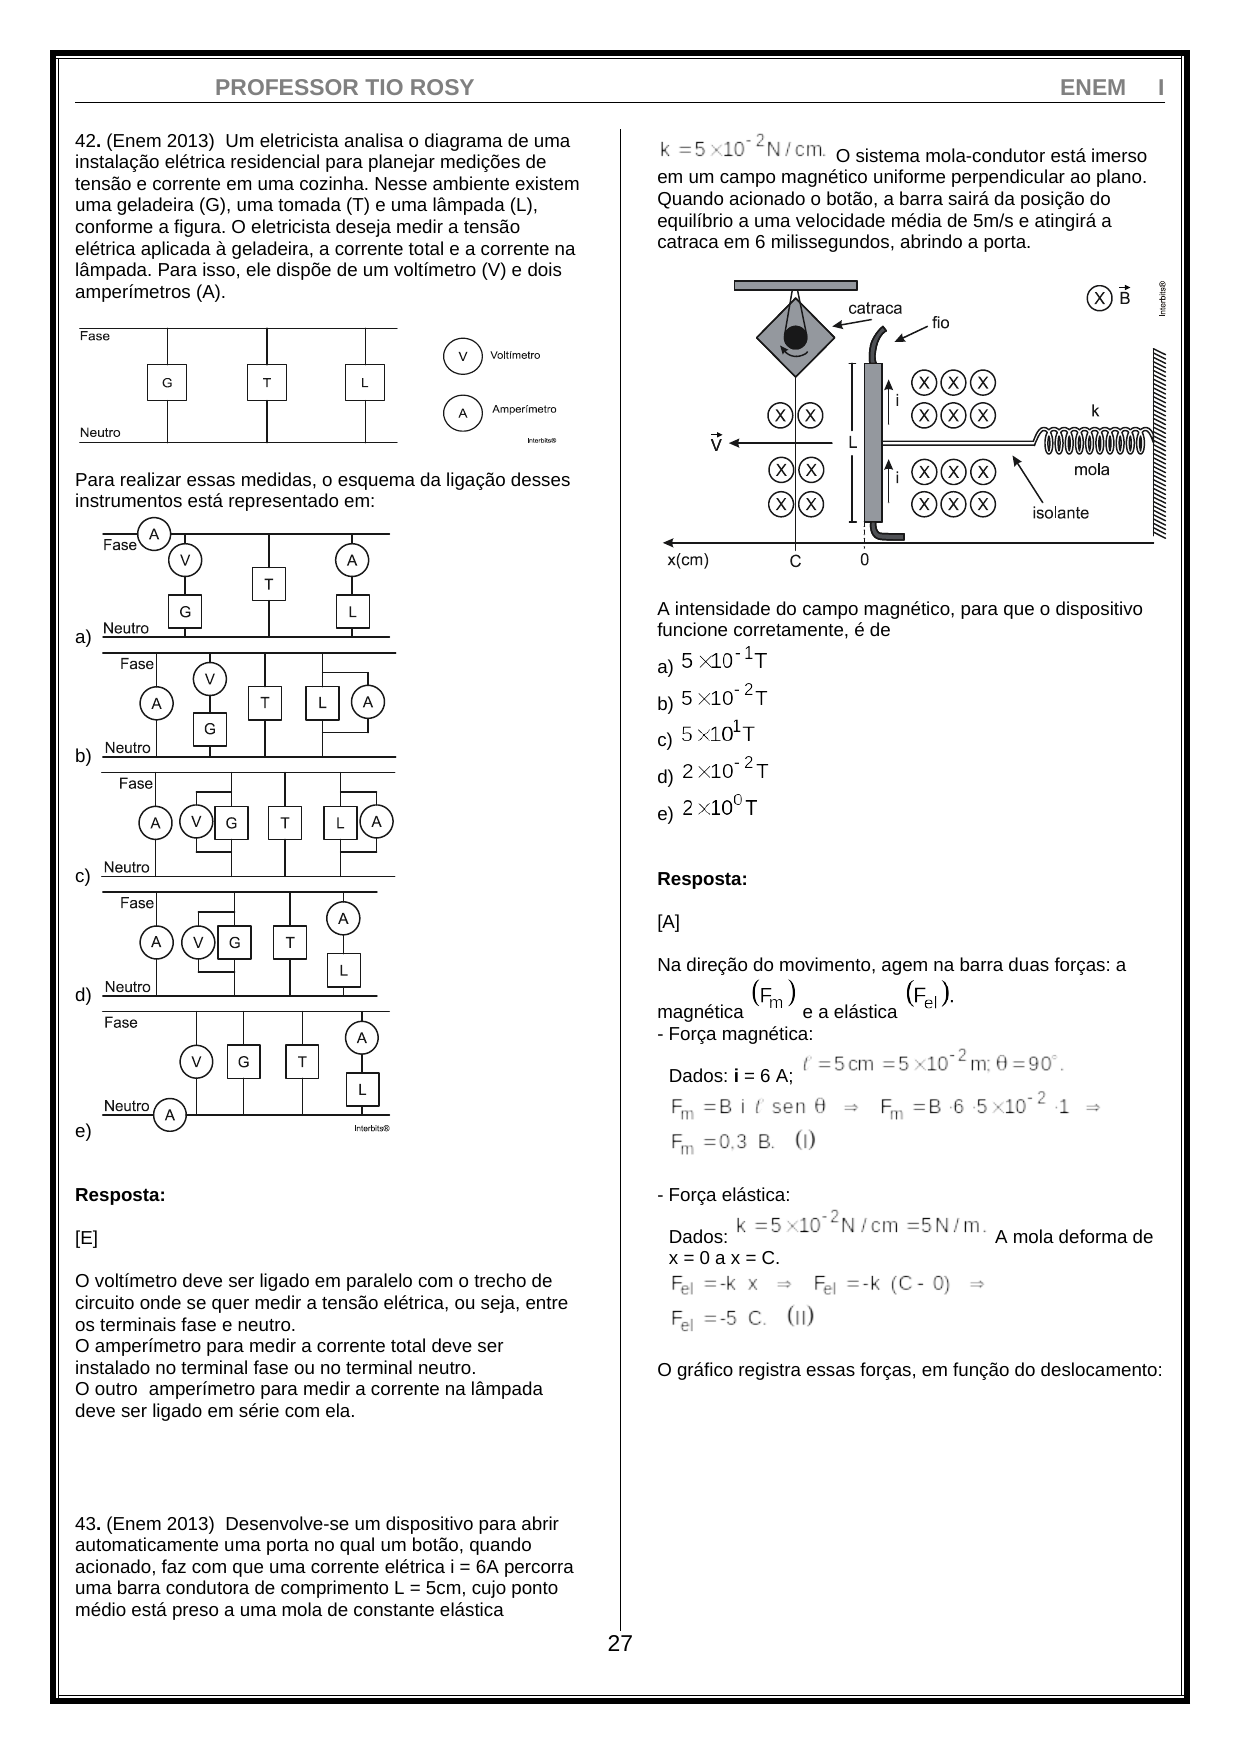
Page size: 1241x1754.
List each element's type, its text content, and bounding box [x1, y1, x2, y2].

text Para realizar essas medidas, o esquema da ligação desses instrumentos está representado em: [75, 469, 583, 512]
text Na direção do movimento, agem na barra duas forças: a magnética e a elástica [657, 954, 1165, 1023]
text [A] [657, 911, 1165, 932]
text 43. (Enem 2013) Desenvolve-se um dispositivo para abrir automaticamente uma porta no qual um botão, quando acionado, faz com que uma corrente elétrica i = 6A percorra uma barra condutora de comprimento L = 5cm, cujo ponto médio está preso a uma mola de constante elástica O sistema mola-condutor está imerso em um campo magnético uniforme perpendicular ao plano. Quando acionado o botão, a barra sairá da posição do equilíbrio a uma velocidade média de 5m/s e atingirá a catraca em 6 milissegundos, abrindo a porta. [75, 1512, 583, 1620]
text e) [75, 1006, 583, 1141]
text - Força elástica: [657, 1184, 1165, 1206]
text O gráfico registra essas forças, em função do deslocamento: [657, 1359, 1165, 1381]
text c) [75, 767, 583, 886]
text [E] [75, 1227, 583, 1249]
text b) [75, 647, 583, 767]
text A intensidade do campo magnético, para que o dispositivo funcione corretamente, é de [657, 597, 1165, 640]
text 42. (Enem 2013) Um eletricista analisa o diagrama de uma instalação elétrica residencial para planejar medições de tensão e corrente em uma cozinha. Nesse ambiente existem uma geladeira (G), uma tomada (T) e uma lâmpada (L), conforme a figura. O eletricista deseja medir a tensão elétrica aplicada à geladeira, a corrente total e a corrente na lâmpada. Para isso, ele dispõe de um voltímetro (V) e dois amperímetros (A). [75, 129, 583, 302]
text Dados: i = 6 A; [669, 1044, 1165, 1086]
text Dados: A mola deforma de x = 0 a x = C. [669, 1206, 1165, 1269]
text d) [75, 886, 583, 1006]
text - Força magnética: [657, 1023, 1165, 1044]
text d) [657, 751, 1165, 787]
text b) [657, 677, 1165, 714]
text a) [657, 640, 1165, 677]
text Resposta: [657, 867, 1165, 889]
text O voltímetro deve ser ligado em paralelo com o trecho de circuito onde se quer medir a tensão elétrica, ou seja, entre os terminais fase e neutro. [75, 1270, 583, 1335]
text 43. (Enem 2013) Desenvolve-se um dispositivo para abrir automaticamente uma porta no qual um botão, quando acionado, faz com que uma corrente elétrica i = 6A percorra uma barra condutora de comprimento L = 5cm, cujo ponto médio está preso a uma mola de constante elástica O sistema mola-condutor está imerso em um campo magnético uniforme perpendicular ao plano. Quando acionado o botão, a barra sairá da posição do equilíbrio a uma velocidade média de 5m/s e atingirá a catraca em 6 milissegundos, abrindo a porta. [657, 129, 1165, 253]
text O outro amperímetro para medir a corrente na lâmpada deve ser ligado em série com ela. [75, 1378, 583, 1421]
text Resposta: [75, 1184, 583, 1206]
text a) [75, 512, 583, 647]
text O amperímetro para medir a corrente total deve ser instalado no terminal fase ou no terminal neutro. [75, 1335, 583, 1378]
text e) [657, 787, 1165, 824]
text c) [657, 714, 1165, 751]
